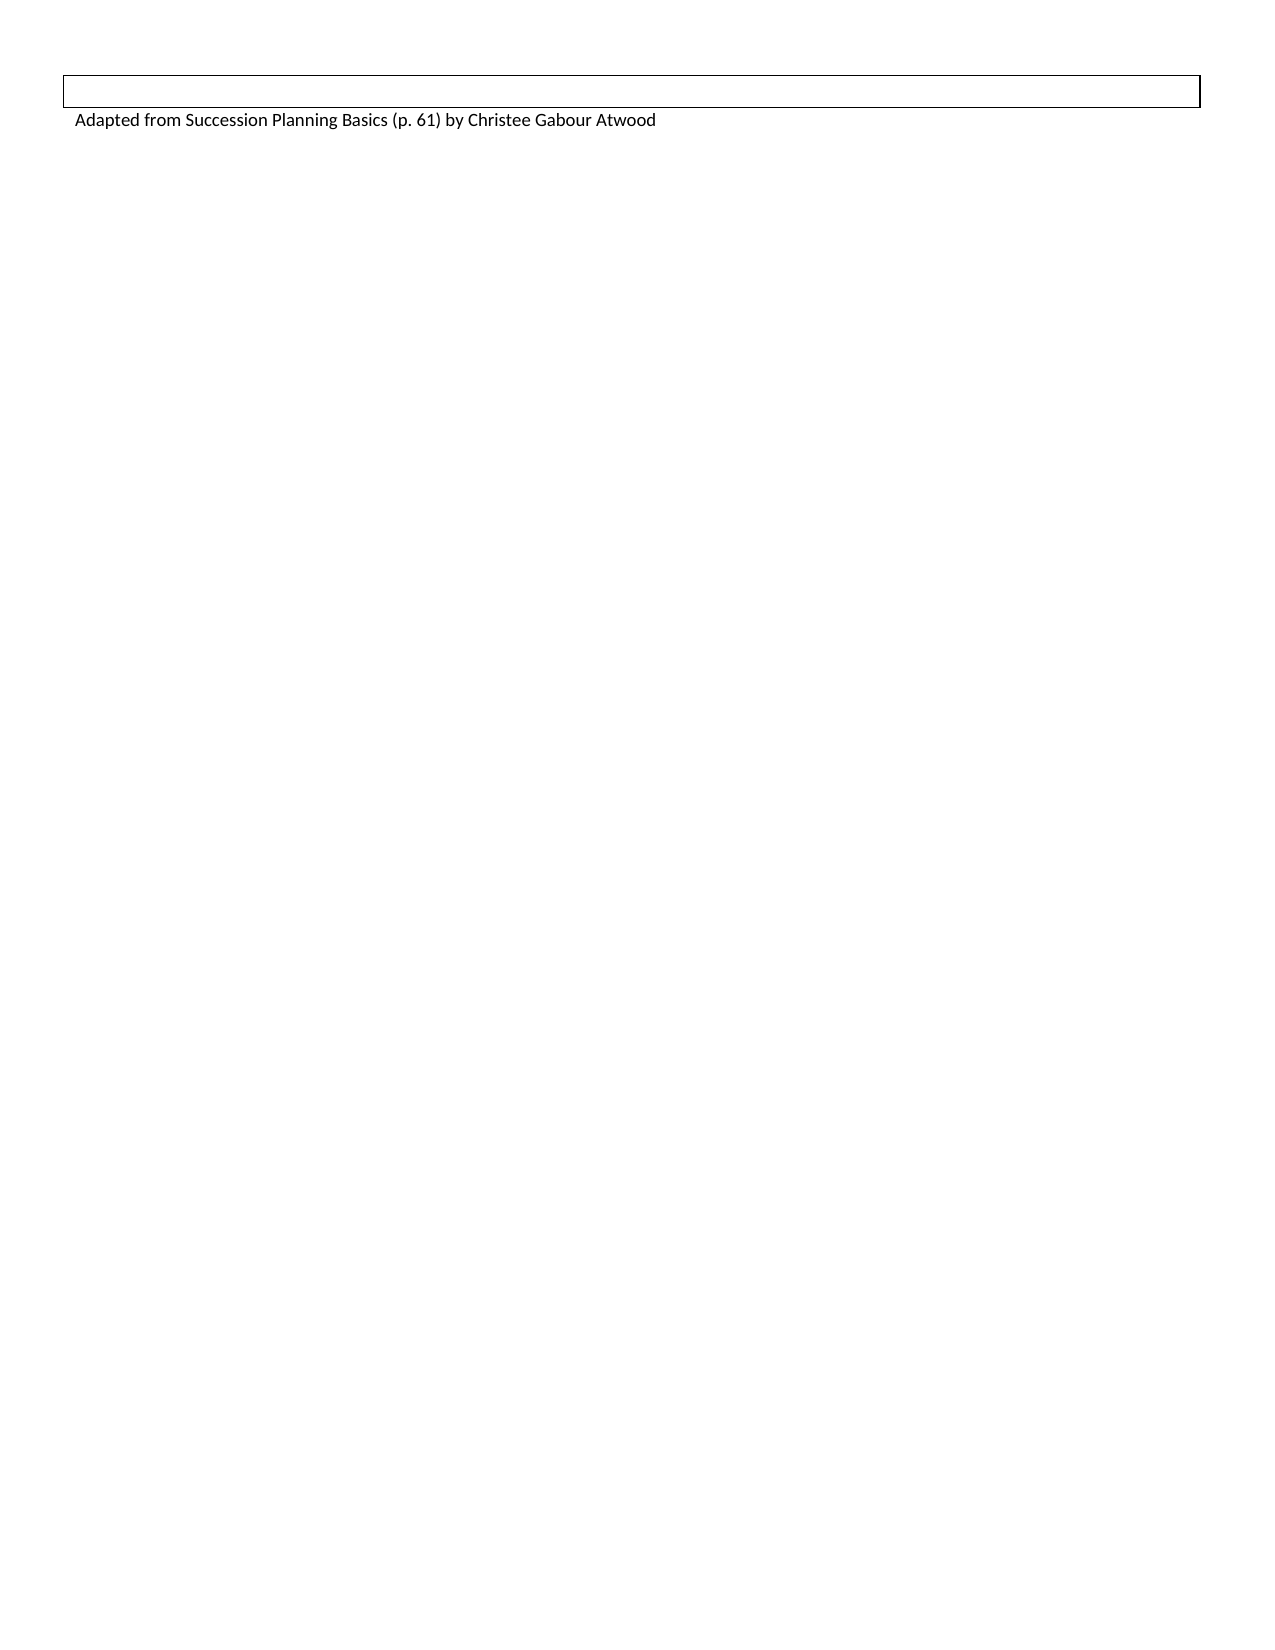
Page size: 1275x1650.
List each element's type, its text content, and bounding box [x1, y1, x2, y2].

text Adapted from Succession Planning Basics (p. 61) by Christee Gabour Atwood [75, 108, 1200, 131]
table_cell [64, 76, 1199, 107]
